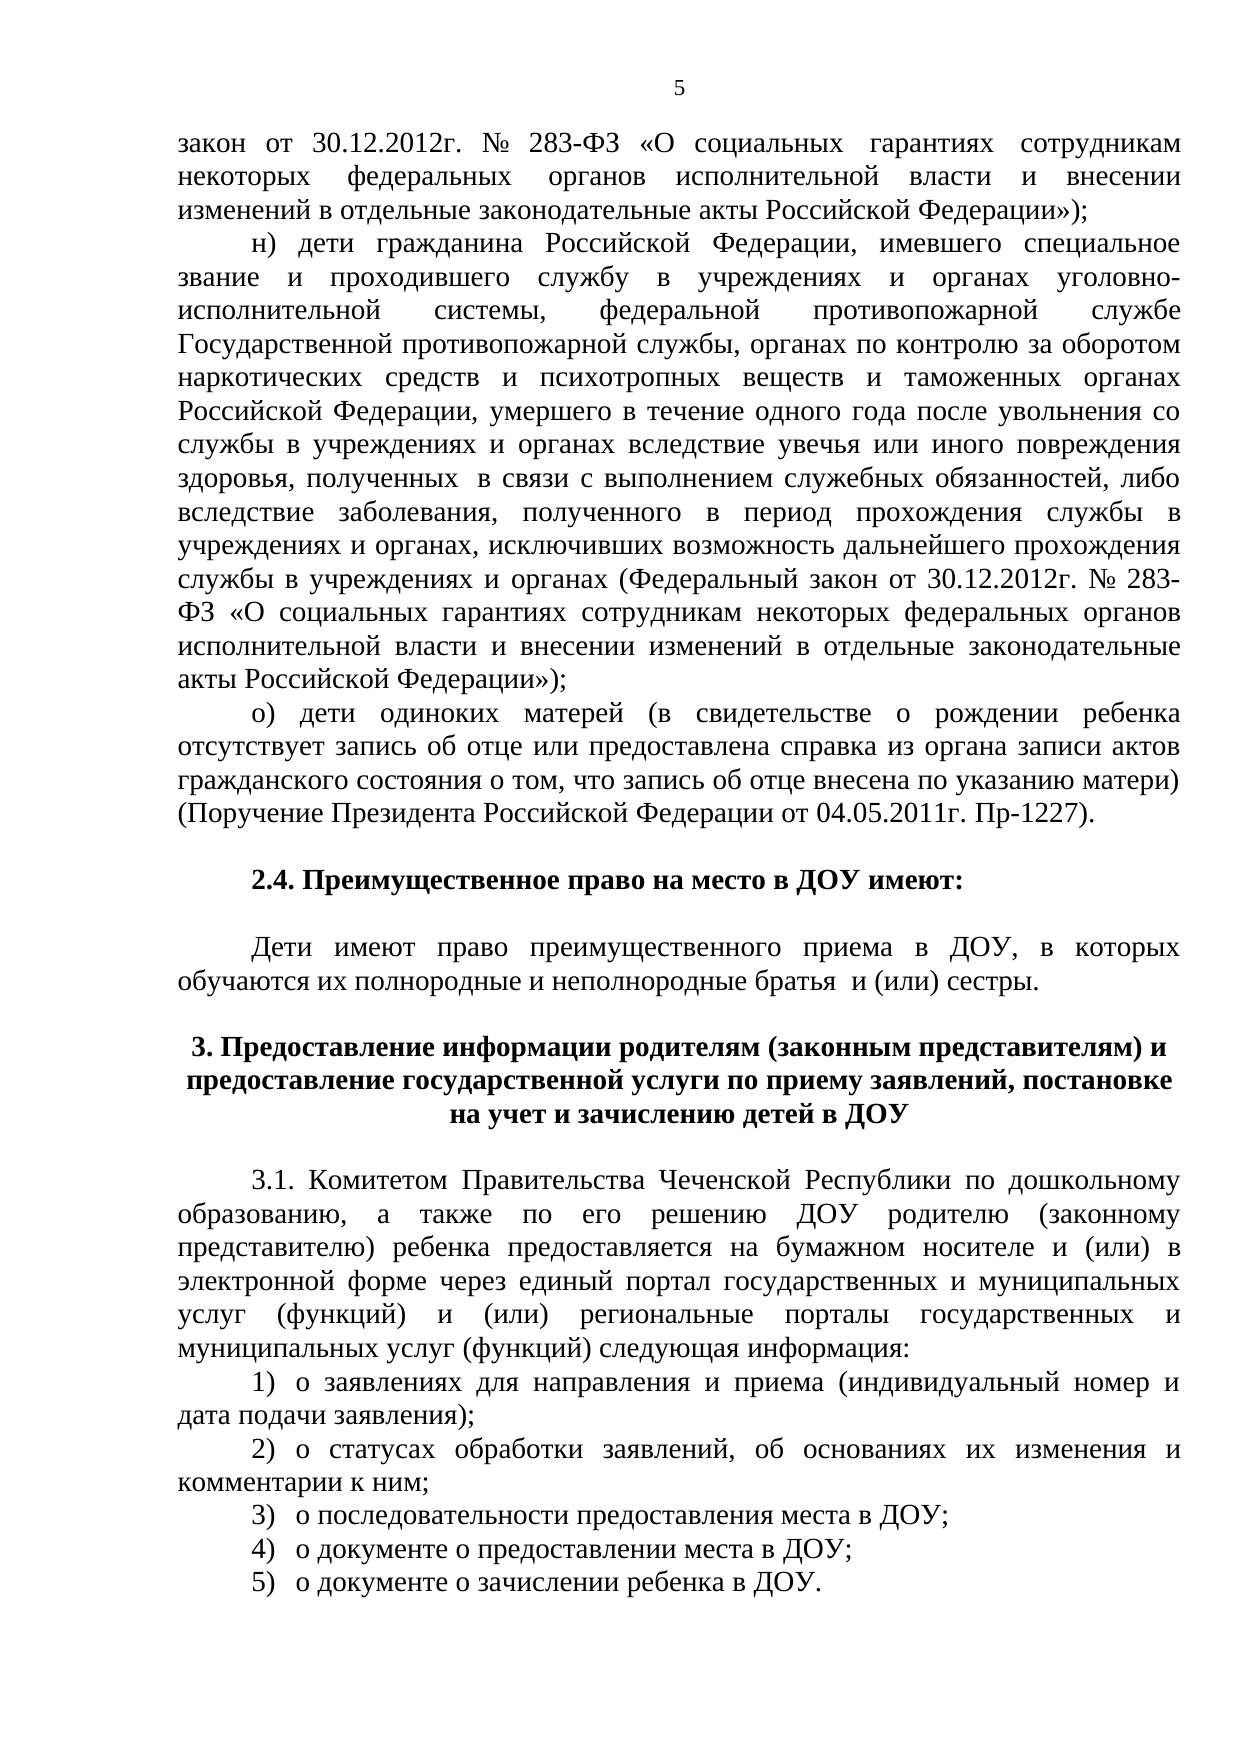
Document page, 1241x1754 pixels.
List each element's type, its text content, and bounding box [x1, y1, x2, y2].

list о документе о зачислении ребенка в ДОУ. [177, 1565, 1181, 1598]
text Дети имеют право преимущественного приема в ДОУ, в которых обучаются их полнородные и неполнородные братья и (или) сестры. [177, 929, 1181, 996]
text 2.4. Преимущественное право на место в ДОУ имеют: [177, 863, 1181, 896]
list о статусах обработки заявлений, об основаниях их изменения и комментарии к ним; [177, 1431, 1181, 1498]
text н) дети гражданина Российской Федерации, имевшего специальное звание и проходившего службу в учреждениях и органах уголовно-исполнительной системы, федеральной противопожарной службе Государственной противопожарной службы, органах по контролю за оборотом наркотических средств и психотропных веществ и таможенных органах Российской Федерации, умершего в течение одного года после увольнения со службы в учреждениях и органах вследствие увечья или иного повреждения здоровья, полученных в связи с выполнением служебных обязанностей, либо вследствие заболевания, полученного в период прохождения службы в учреждениях и органах, исключивших возможность дальнейшего прохождения службы в учреждениях и органах (Федеральный закон от 30.12.2012г. № 283-ФЗ «О социальных гарантиях сотрудникам некоторых федеральных органов исполнительной власти и внесении изменений в отдельные законодательные акты Российской Федерации»); [177, 225, 1181, 695]
text 3. Предоставление информации родителям (законным представителям) и предоставление государственной услуги по приему заявлений, постановке на учет и зачислению детей в ДОУ [177, 1030, 1181, 1130]
text 3.1. Комитетом Правительства Чеченской Республики по дошкольному образованию, а также по его решению ДОУ родителю (законному представителю) ребенка предоставляется на бумажном носителе и (или) в электронной форме через единый портал государственных и муниципальных услуг (функций) и (или) региональные порталы государственных и муниципальных услуг (функций) следующая информация: [177, 1162, 1181, 1364]
list о заявлениях для направления и приема (индивидуальный номер и дата подачи заявления); [177, 1364, 1181, 1431]
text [177, 125, 1181, 225]
text о) дети одиноких матерей (в свидетельстве о рождении ребенка отсутствует запись об отце или предоставлена справка из органа записи актов гражданского состояния о том, что запись об отце внесена по указанию матери) (Поручение Президента Российской Федерации от 04.05.2011г. Пр-1227). [177, 695, 1181, 829]
list о последовательности предоставления места в ДОУ; [177, 1498, 1181, 1531]
list о документе о предоставлении места в ДОУ; [177, 1531, 1181, 1565]
